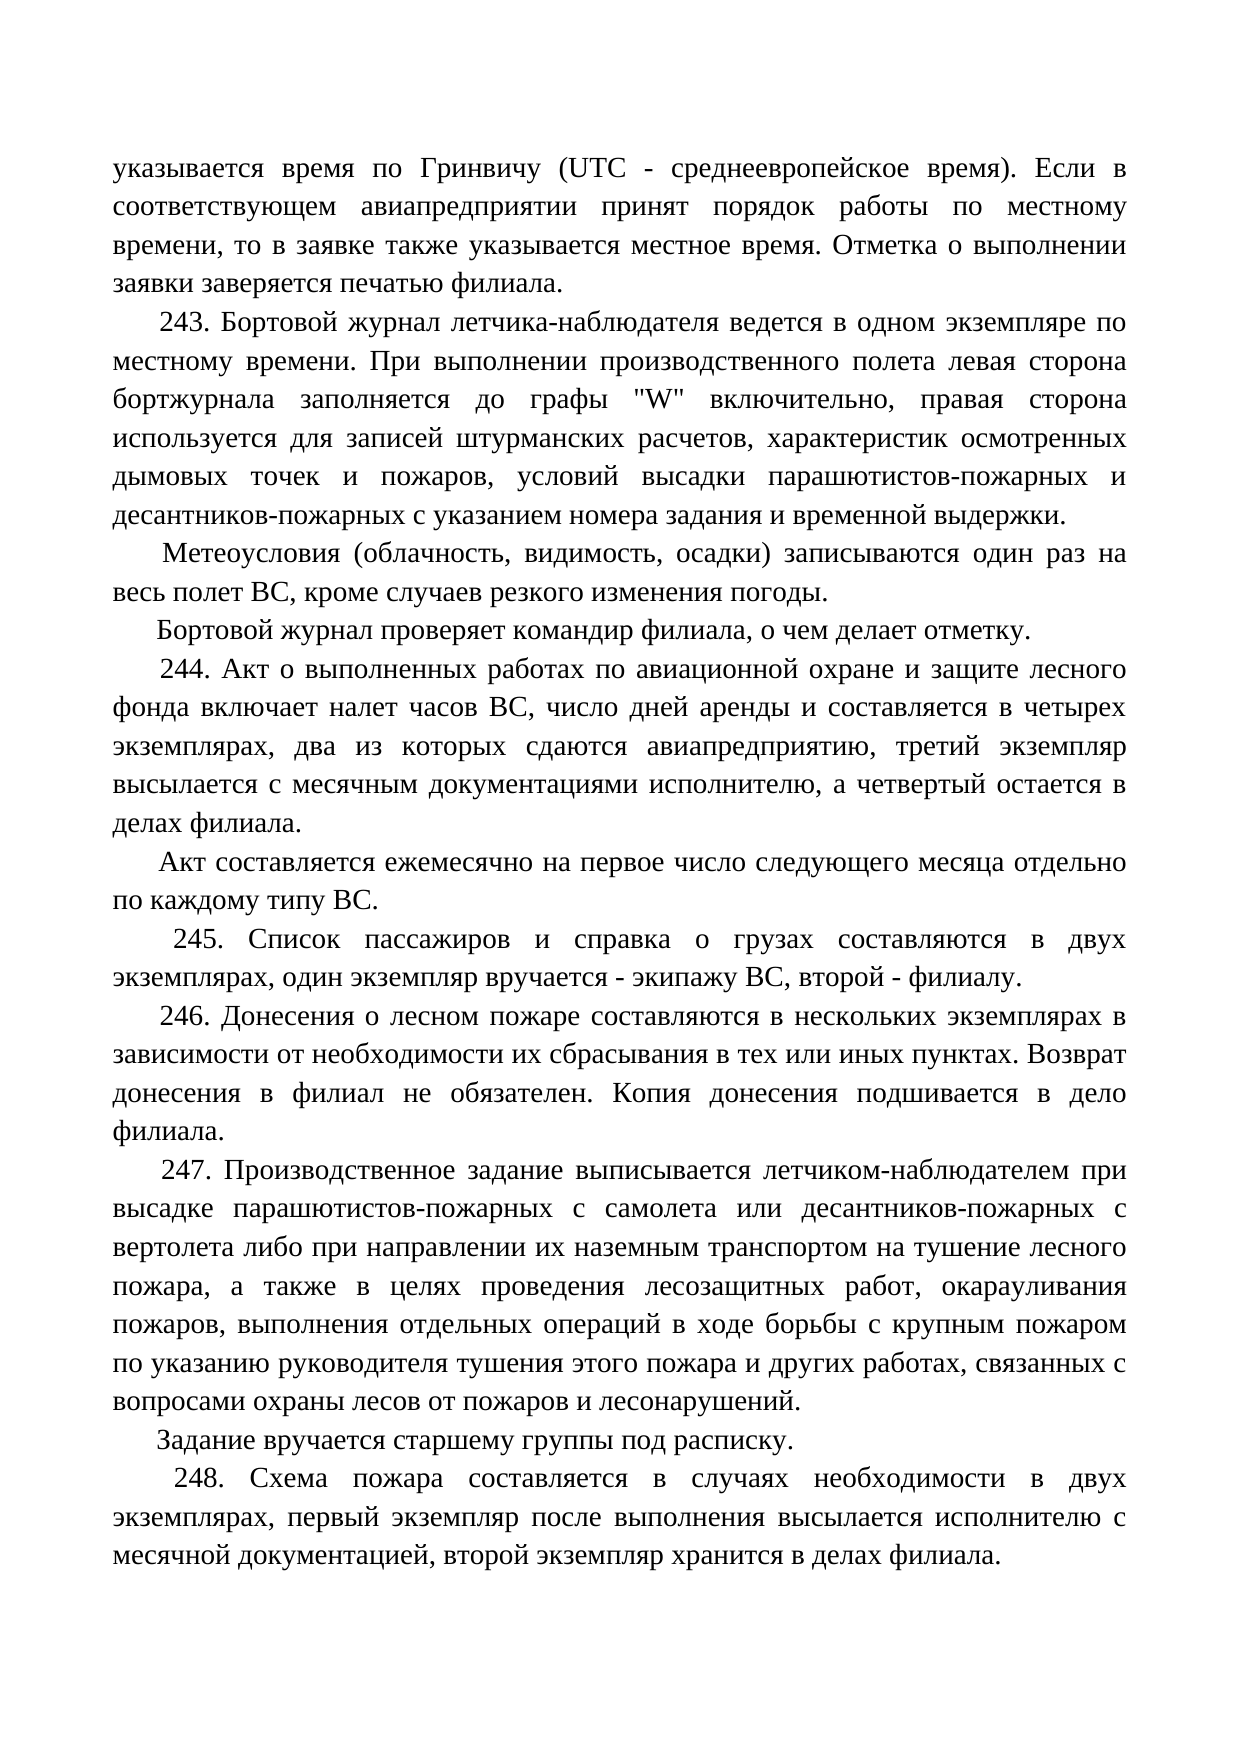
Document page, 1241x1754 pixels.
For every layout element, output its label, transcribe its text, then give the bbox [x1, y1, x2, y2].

text 243. Бортовой журнал летчика-наблюдателя ведется в одном экземпляре по местному времени. При выполнении производственного полета левая сторона бортжурнала заполняется до графы "W" включительно, правая сторона используется для записей штурманских расчетов, характеристик осмотренных дымовых точек и пожаров, условий высадки парашютистов-пожарных и десантников-пожарных с указанием номера задания и временной выдержки. [112, 304, 1128, 530]
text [112, 150, 1128, 299]
text 246. Донесения о лесном пожаре составляются в нескольких экземплярах в зависимости от необходимости их сбрасывания в тех или иных пунктах. Возврат донесения в филиал не обязателен. Копия донесения подшивается в дело филиала. [112, 998, 1128, 1147]
text 244. Акт о выполненных работах по авиационной охране и защите лесного фонда включает налет часов ВС, число дней аренды и составляется в четырех экземплярах, два из которых сдаются авиапредприятию, третий экземпляр высылается с месячным документациями исполнителю, а четвертый остается в делах филиала. [112, 651, 1128, 839]
text Задание вручается старшему группы под расписку. [112, 1422, 1128, 1455]
text Акт составляется ежемесячно на первое число следующего месяца отдельно по каждому типу ВС. [112, 844, 1128, 916]
text 248. Схема пожара составляется в случаях необходимости в двух экземплярах, первый экземпляр после выполнения высылается исполнителю с месячной документацией, второй экземпляр хранится в делах филиала. [112, 1460, 1128, 1571]
text Метеоусловия (облачность, видимость, осадки) записываются один раз на весь полет ВС, кроме случаев резкого изменения погоды. [112, 535, 1128, 607]
text 245. Список пассажиров и справка о грузах составляются в двух экземплярах, один экземпляр вручается - экипажу ВС, второй - филиалу. [112, 921, 1128, 993]
text 247. Производственное задание выписывается летчиком-наблюдателем при высадке парашютистов-пожарных с самолета или десантников-пожарных с вертолета либо при направлении их наземным транспортом на тушение лесного пожара, а также в целях проведения лесозащитных работ, окарауливания пожаров, выполнения отдельных операций в ходе борьбы с крупным пожаром по указанию руководителя тушения этого пожара и других работах, связанных с вопросами охраны лесов от пожаров и лесонарушений. [112, 1152, 1128, 1417]
text Бортовой журнал проверяет командир филиала, о чем делает отметку. [112, 612, 1128, 646]
